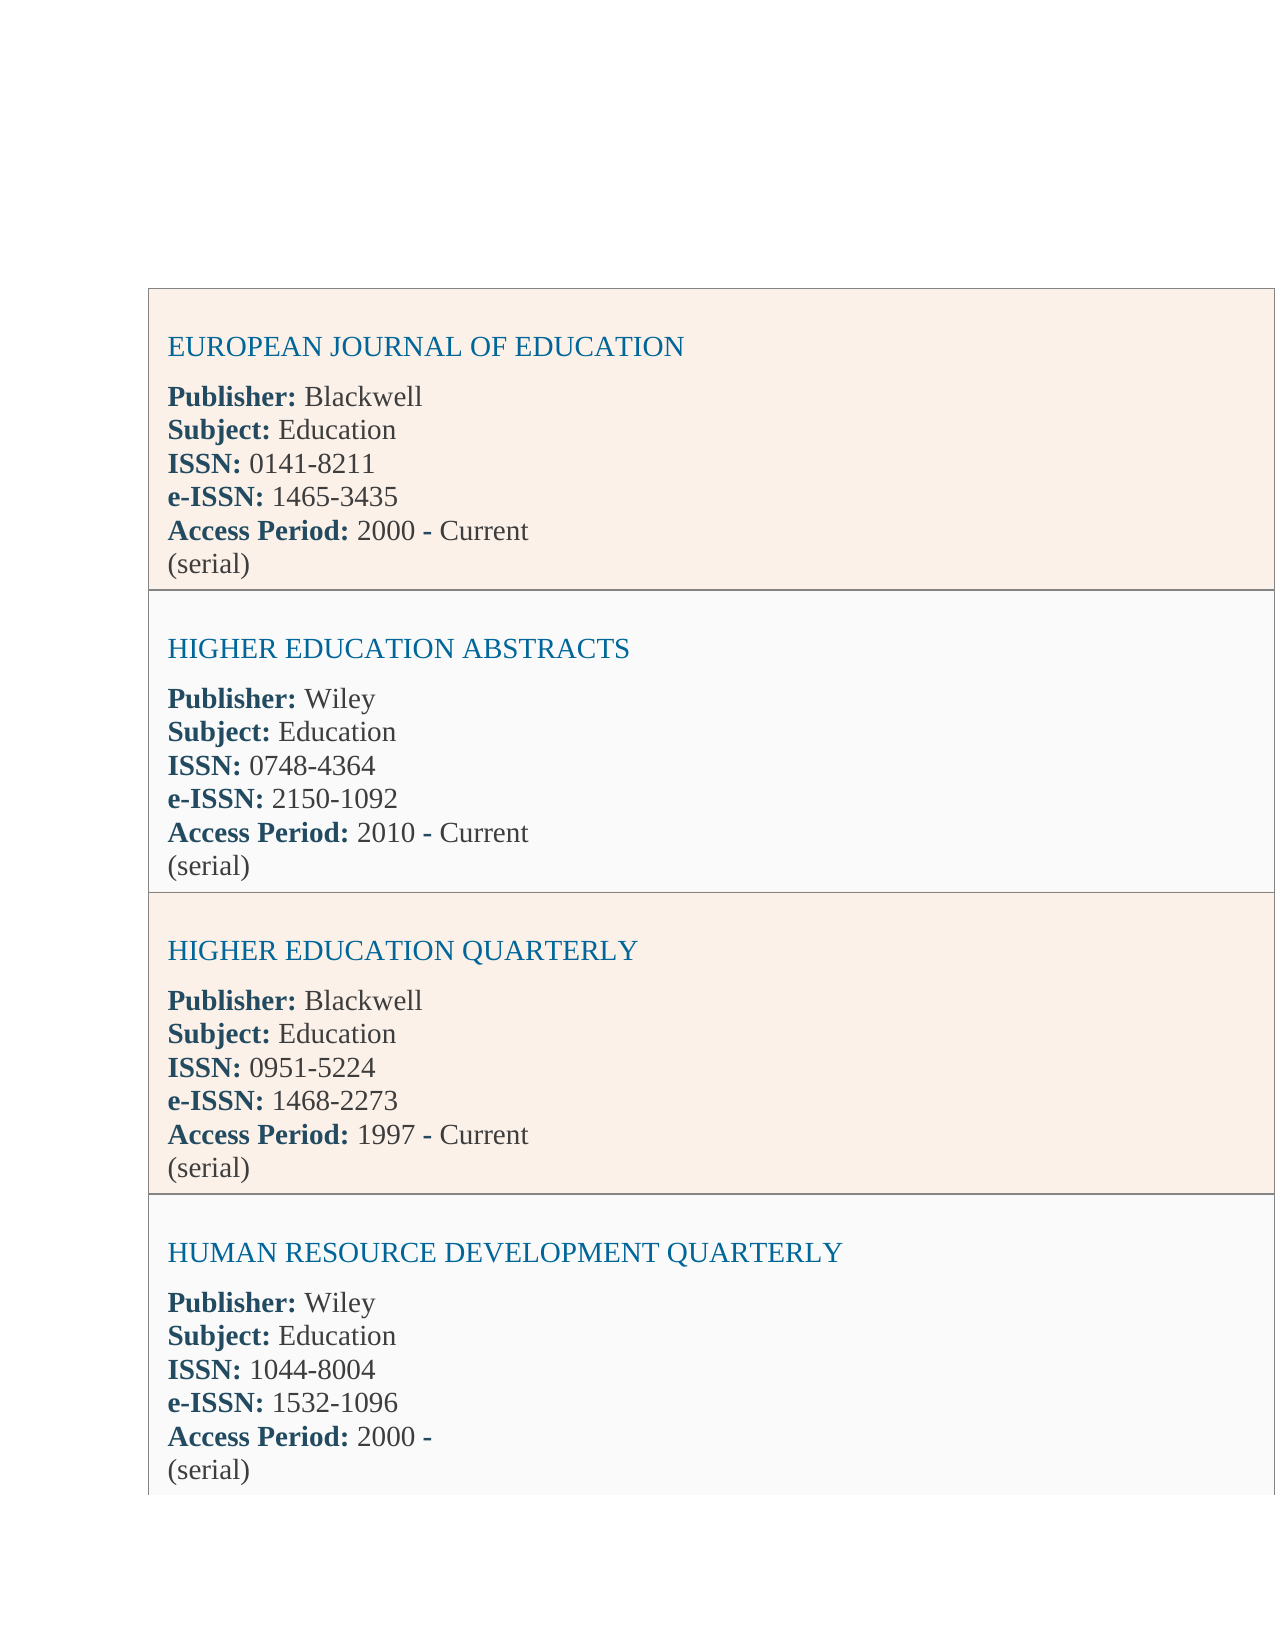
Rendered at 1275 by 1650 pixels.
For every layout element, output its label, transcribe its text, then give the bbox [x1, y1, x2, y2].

table_cell HIGHER EDUCATION ABSTRACTS Publisher: Wiley Subject: Education ISSN: 0748-4364 e-ISSN: 2150-1092 Access Period: 2010 - Current (serial) [149, 591, 1274, 891]
table_cell HUMAN RESOURCE DEVELOPMENT QUARTERLY Publisher: Wiley Subject: Education ISSN: 1044-8004 e-ISSN: 1532-1096 Access Period: 2000 - (serial) [149, 1195, 1274, 1495]
table_cell HIGHER EDUCATION QUARTERLY Publisher: Blackwell Subject: Education ISSN: 0951-5224 e-ISSN: 1468-2273 Access Period: 1997 - Current (serial) [149, 893, 1274, 1193]
table_cell EUROPEAN JOURNAL OF EDUCATION Publisher: Blackwell Subject: Education ISSN: 0141-8211 e-ISSN: 1465-3435 Access Period: 2000 - Current (serial) [149, 289, 1274, 589]
